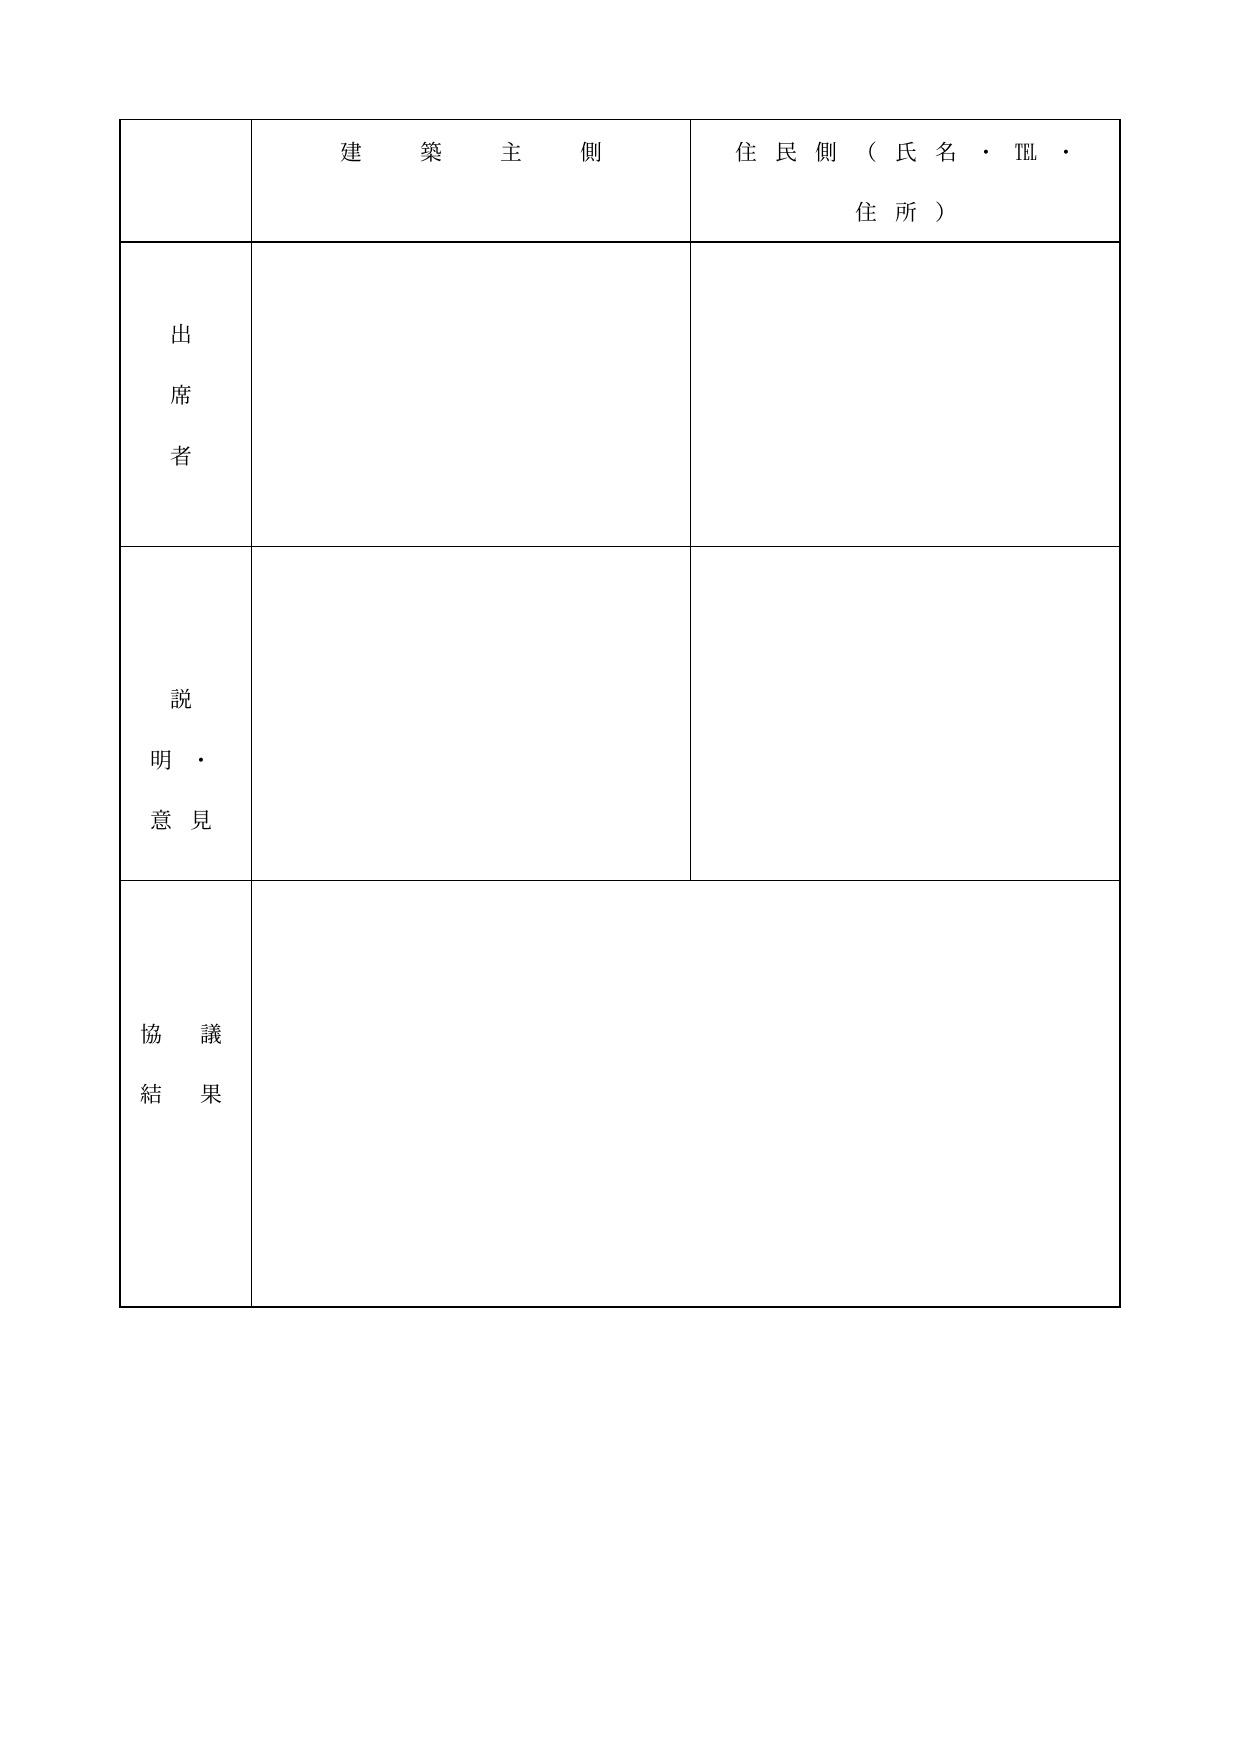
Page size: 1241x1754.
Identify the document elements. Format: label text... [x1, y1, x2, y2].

table_cell [252, 243, 690, 546]
table_cell 出 席 者 [121, 243, 251, 546]
table_cell [252, 881, 1119, 1306]
table_cell [121, 120, 251, 241]
table_cell [691, 547, 1119, 880]
table_cell 説明・意見 [121, 547, 251, 880]
table_cell [691, 243, 1119, 546]
table_cell 住民側（氏名・℡・住所） [691, 120, 1119, 241]
table_cell [252, 547, 690, 880]
table_cell 協 議 結 果 [121, 881, 251, 1306]
table_cell 建 築 主 側 [252, 120, 690, 241]
